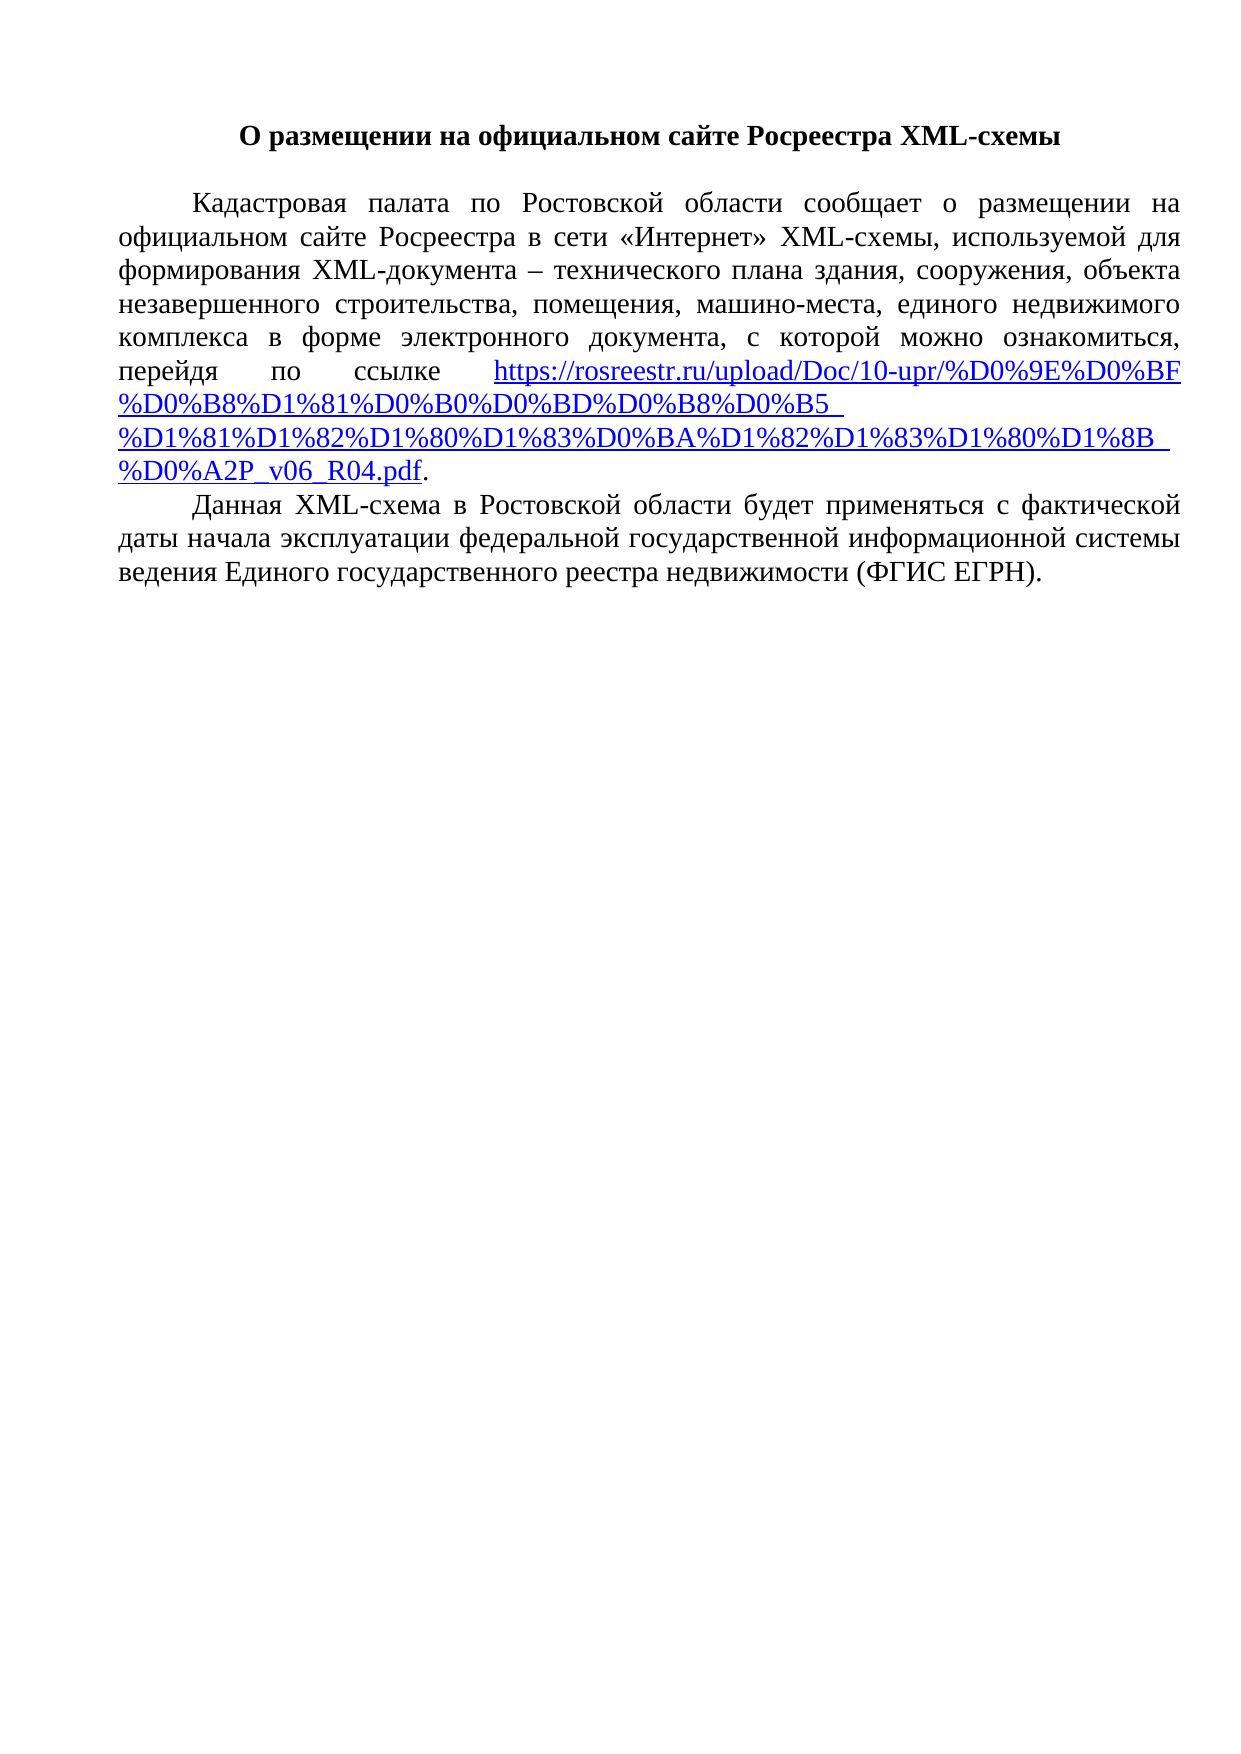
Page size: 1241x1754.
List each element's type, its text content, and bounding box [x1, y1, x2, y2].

text О размещении на официальном сайте Росреестра XML-схемы [118, 118, 1181, 152]
text Данная XML-схема в Ростовской области будет применяться с фактической даты начала эксплуатации федеральной государственной информационной системы ведения Единого государственного реестра недвижимости (ФГИС ЕГРН). [118, 487, 1181, 588]
text Кадастровая палата по Ростовской области сообщает о размещении на официальном сайте Росреестра в сети «Интернет» XML-схемы, используемой для формирования XML-документа – технического плана здания, сооружения, объекта незавершенного строительства, помещения, машино-места, единого недвижимого комплекса в форме электронного документа, с которой можно ознакомиться, перейдя по ссылке https://rosreestr.ru/upload/Doc/10-upr/%D0%9E%D0%BF%D0%B8%D1%81%D0%B0%D0%BD%D0%B8%D0%B5_%D1%81%D1%82%D1%80%D1%83%D0%BA%D1%82%D1%83%D1%80%D1%8B_%D0%A2P_v06_R04.pdf. [118, 185, 1181, 487]
